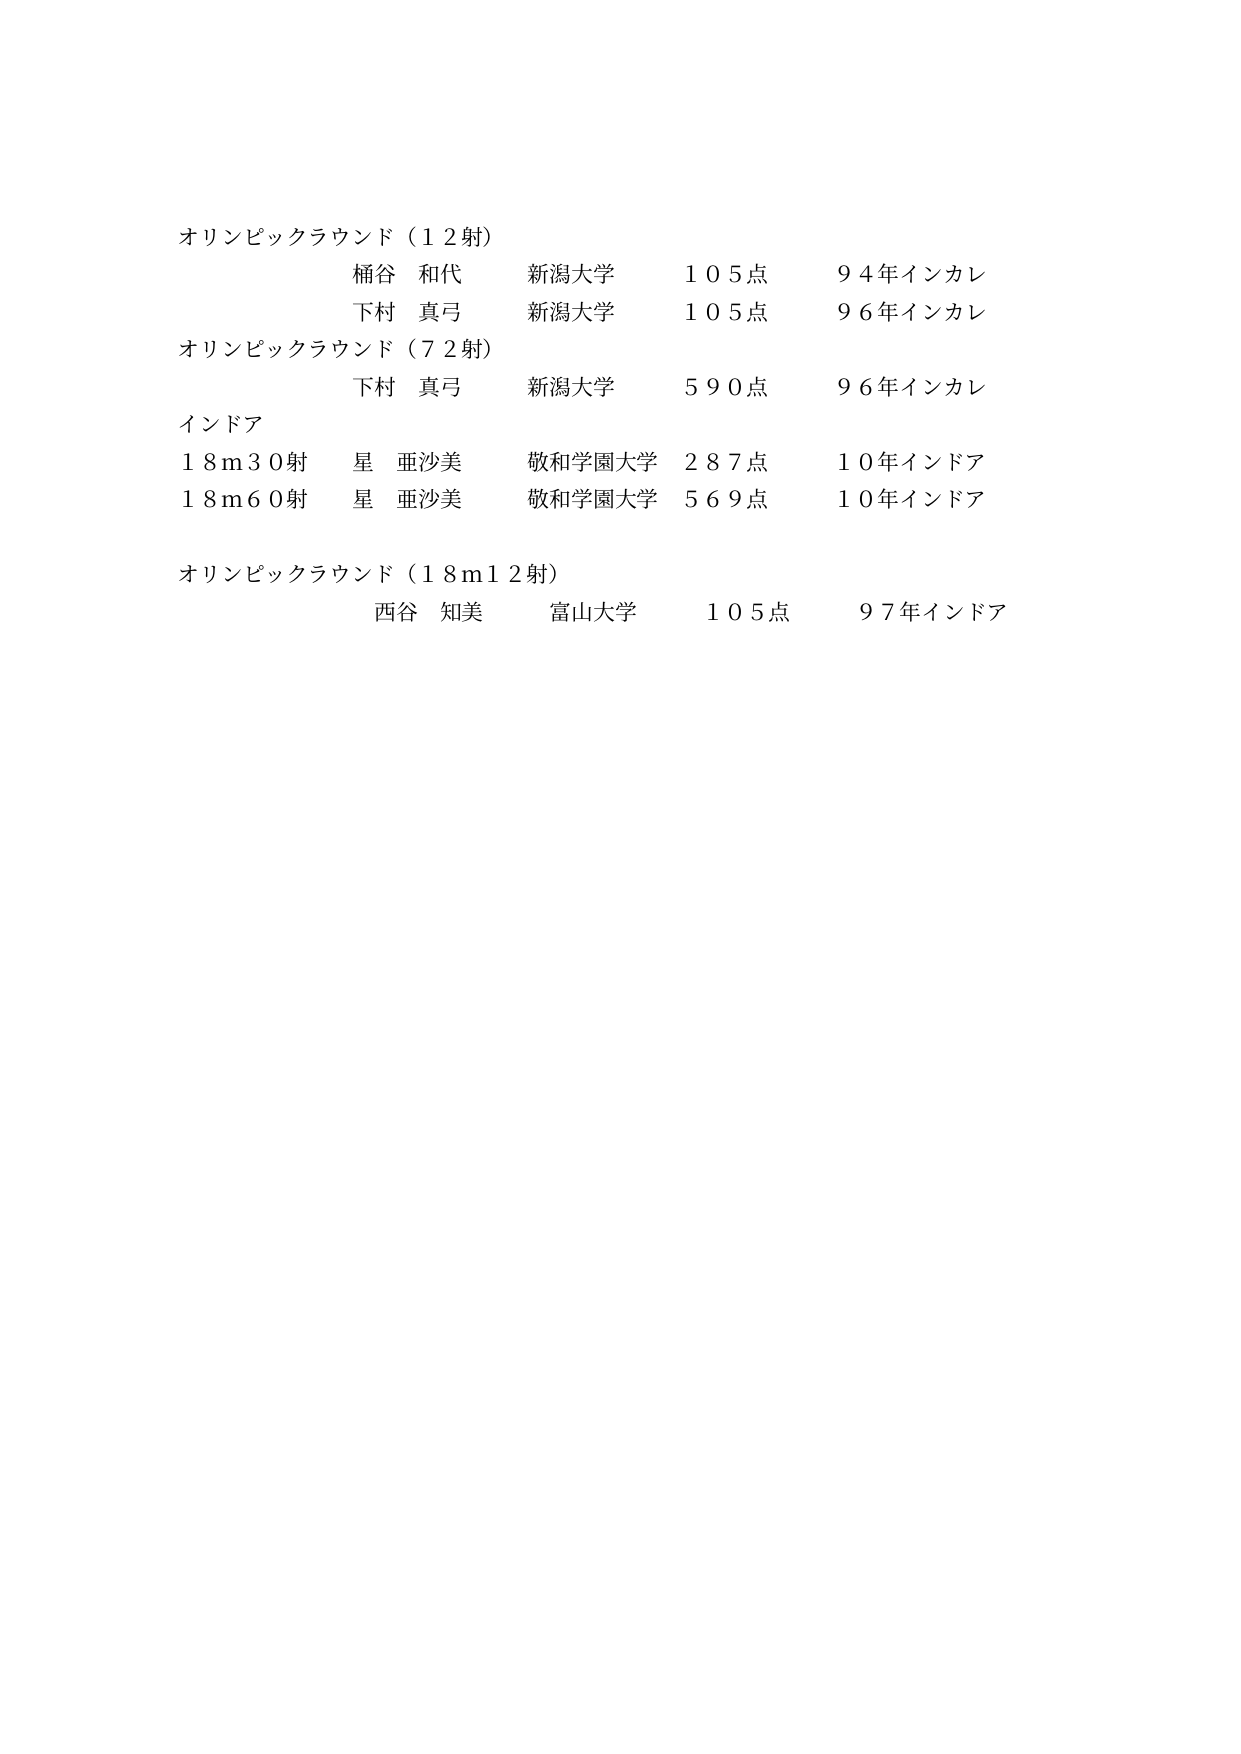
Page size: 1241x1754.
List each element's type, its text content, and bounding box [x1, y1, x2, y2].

text 西谷 知美 富山大学 １０５点 ９７年インドア [177, 592, 1063, 629]
text オリンピックラウンド（７２射） [177, 329, 1063, 367]
text 下村 真弓 新潟大学 １０５点 ９６年インカレ [177, 292, 1063, 329]
text 下村 真弓 新潟大学 ５９０点 ９６年インカレ [177, 367, 1063, 404]
text インドア [177, 404, 1063, 442]
text １８ｍ６０射 星 亜沙美 敬和学園大学 ５６９点 １０年インドア [177, 479, 1063, 517]
text １８ｍ３０射 星 亜沙美 敬和学園大学 ２８７点 １０年インドア [177, 442, 1063, 479]
text 桶谷 和代 新潟大学 １０５点 ９４年インカレ [177, 254, 1063, 292]
text オリンピックラウンド（１８ｍ１２射） [177, 554, 1063, 592]
text オリンピックラウンド（１２射） [177, 217, 1063, 254]
